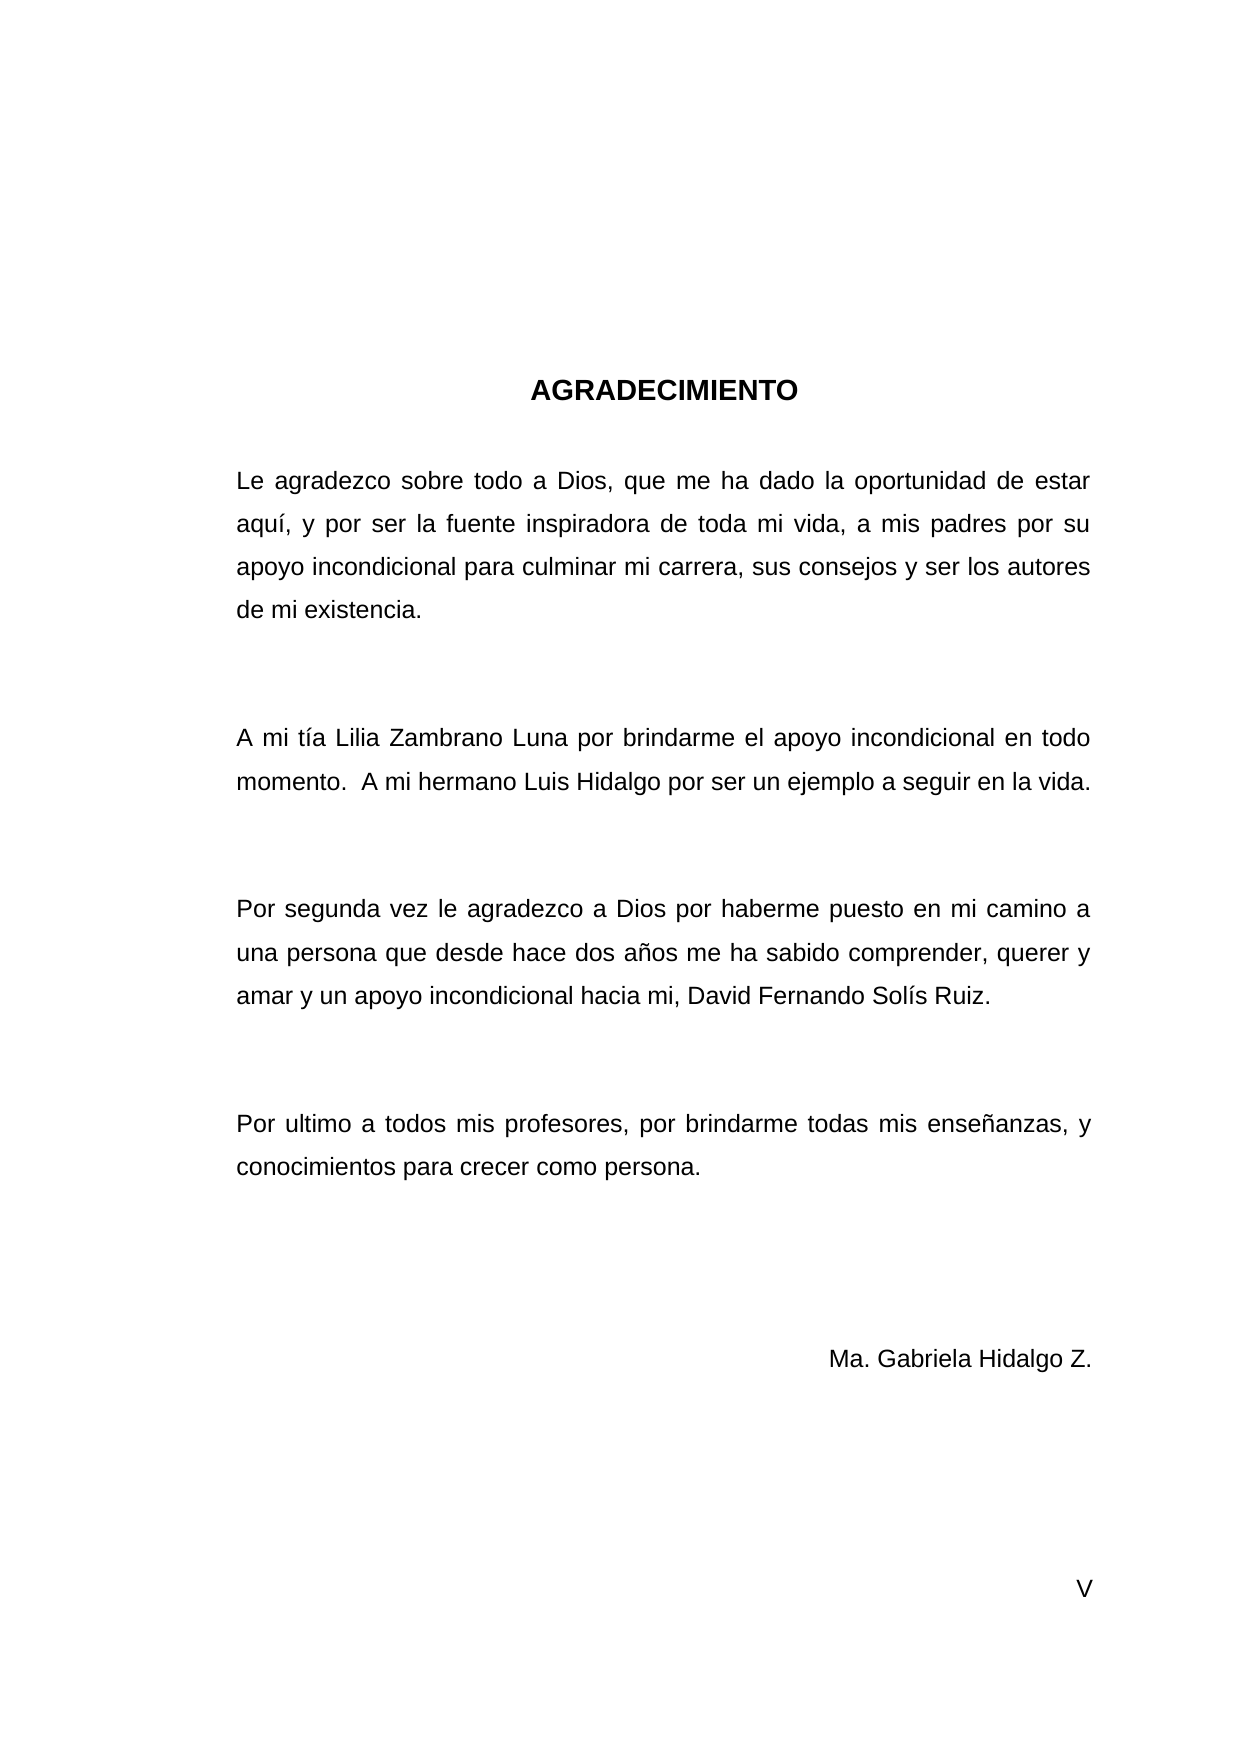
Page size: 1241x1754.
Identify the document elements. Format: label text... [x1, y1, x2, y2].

text Por segunda vez le agradezco a Dios por haberme puesto en mi camino a una persona que desde hace dos años me ha sabido comprender, querer y amar y un apoyo incondicional hacia mi, David Fernando Solís Ruiz. [236, 894, 1092, 1009]
subtitle AGRADECIMIENTO [236, 372, 1092, 406]
text A mi tía Lilia Zambrano Luna por brindarme el apoyo incondicional en todo momento. A mi hermano Luis Hidalgo por ser un ejemplo a seguir en la vida. [236, 723, 1092, 795]
text Le agradezco sobre todo a Dios, que me ha dado la oportunidad de estar aquí, y por ser la fuente inspiradora de toda mi vida, a mis padres por su apoyo incondicional para culminar mi carrera, sus consejos y ser los autores de mi existencia. [236, 466, 1092, 624]
text Por ultimo a todos mis profesores, por brindarme todas mis enseñanzas, y conocimientos para crecer como persona. [236, 1109, 1092, 1181]
text Ma. Gabriela Hidalgo Z. [236, 1344, 1092, 1372]
